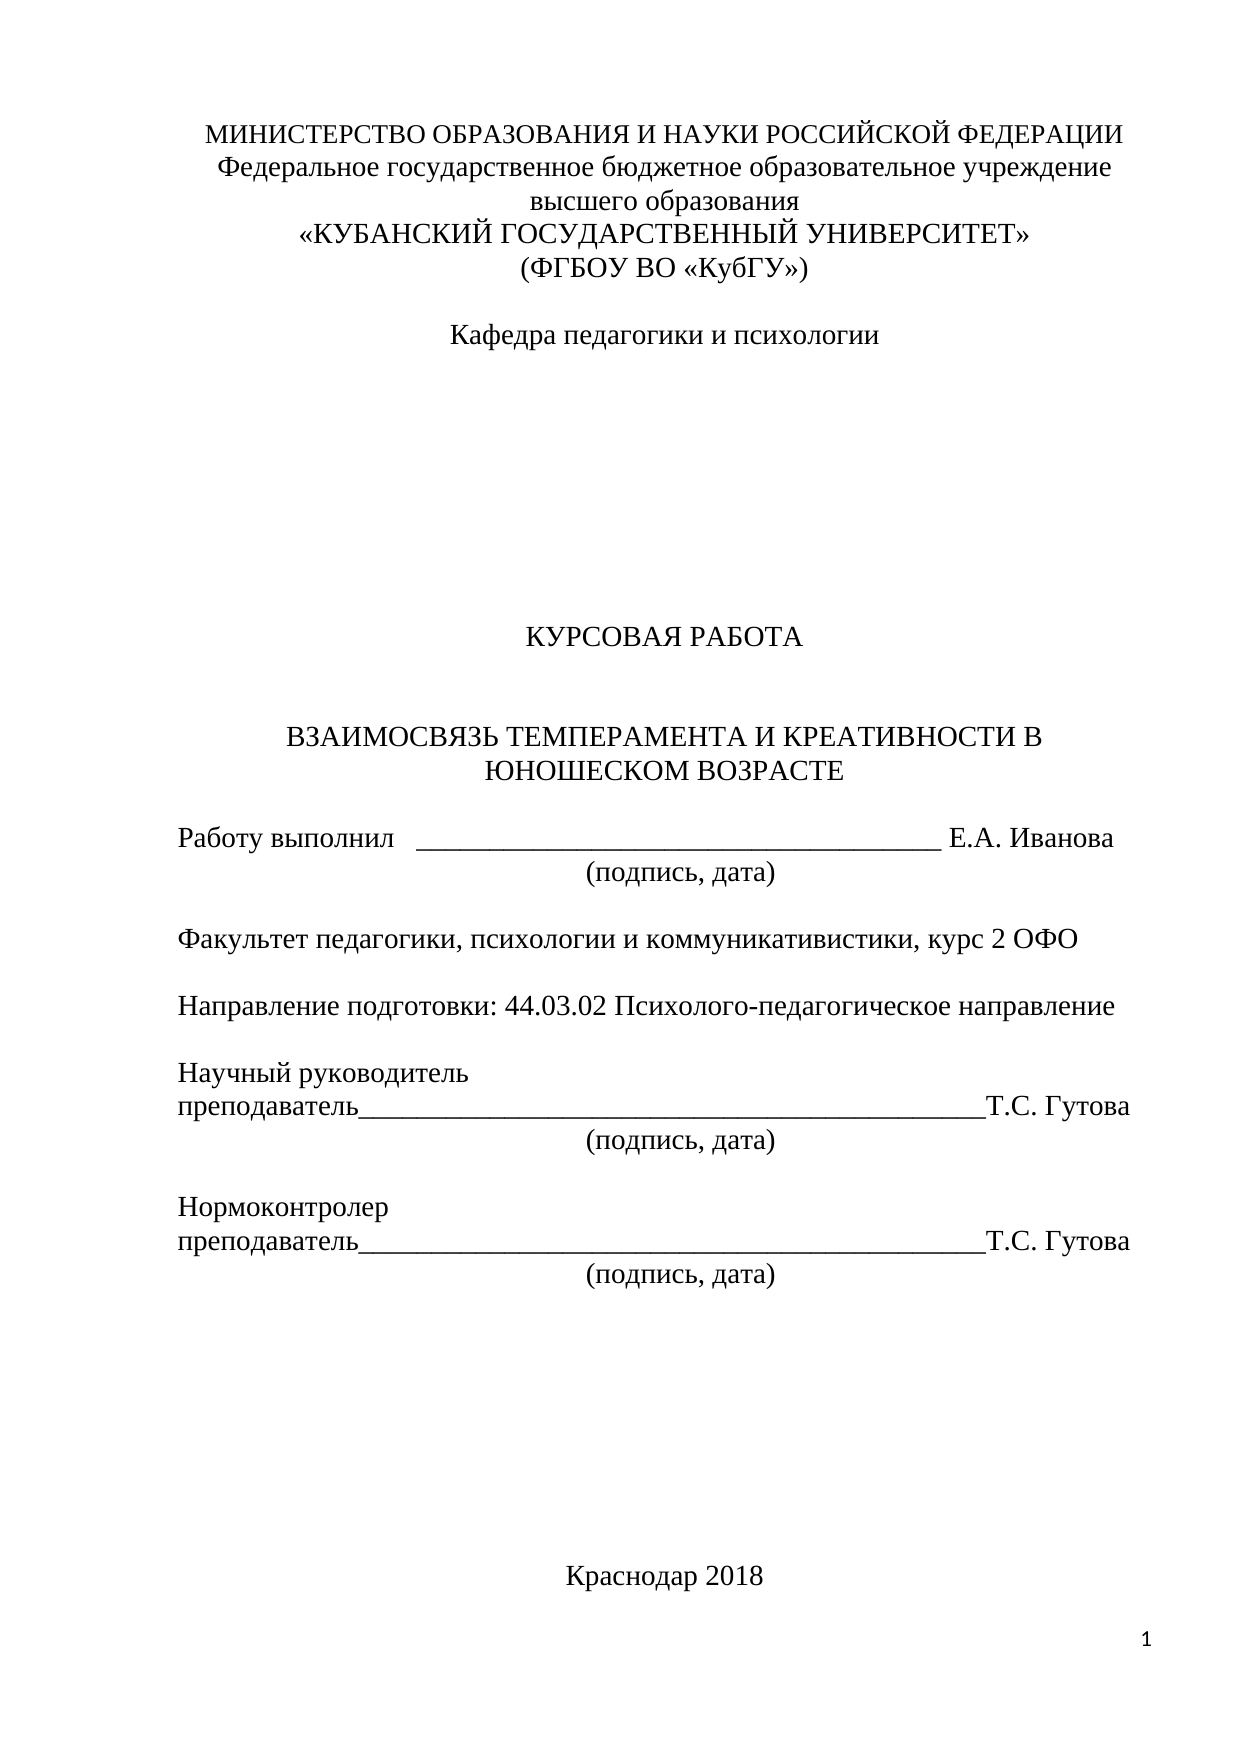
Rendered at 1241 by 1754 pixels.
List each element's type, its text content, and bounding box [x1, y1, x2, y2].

text Факультет педагогики, психологии и коммуникативистики, курс 2 ОФО [177, 921, 1152, 954]
text Направление подготовки: 44.03.02 Психолого-педагогическое направление [177, 988, 1152, 1021]
text «КУБАНСКИЙ ГОСУДАРСТВЕННЫЙ УНИВЕРСИТЕТ» [177, 216, 1152, 250]
text КУРСОВАЯ РАБОТА [177, 619, 1152, 652]
text (подпись, дата) [177, 1256, 1152, 1290]
text преподаватель___________________________________________Т.С. Гутова [177, 1223, 1152, 1256]
text (ФГБОУ ВО «КубГУ») [177, 250, 1152, 283]
text Работу выполнил ____________________________________ Е.А. Иванова [177, 820, 1152, 854]
text Кафедра педагогики и психологии [177, 317, 1152, 351]
text преподаватель___________________________________________Т.С. Гутова [177, 1088, 1152, 1122]
text Краснодар 2018 [177, 1558, 1152, 1592]
text МИНИСТЕРСТВО ОБРАЗОВАНИЯ И НАУКИ РОССИЙСКОЙ ФЕДЕРАЦИИ [177, 118, 1152, 149]
text высшего образования [177, 183, 1152, 216]
text (подпись, дата) [177, 854, 1152, 887]
text Федеральное государственное бюджетное образовательное учреждение [177, 149, 1152, 183]
text ВЗАИМОСВЯЗЬ ТЕМПЕРАМЕНТА И КРЕАТИВНОСТИ В ЮНОШЕСКОМ ВОЗРАСТЕ [177, 719, 1152, 787]
text Научный руководитель [177, 1055, 1152, 1088]
text (подпись, дата) [177, 1122, 1152, 1156]
text Нормоконтролер [177, 1189, 1152, 1223]
